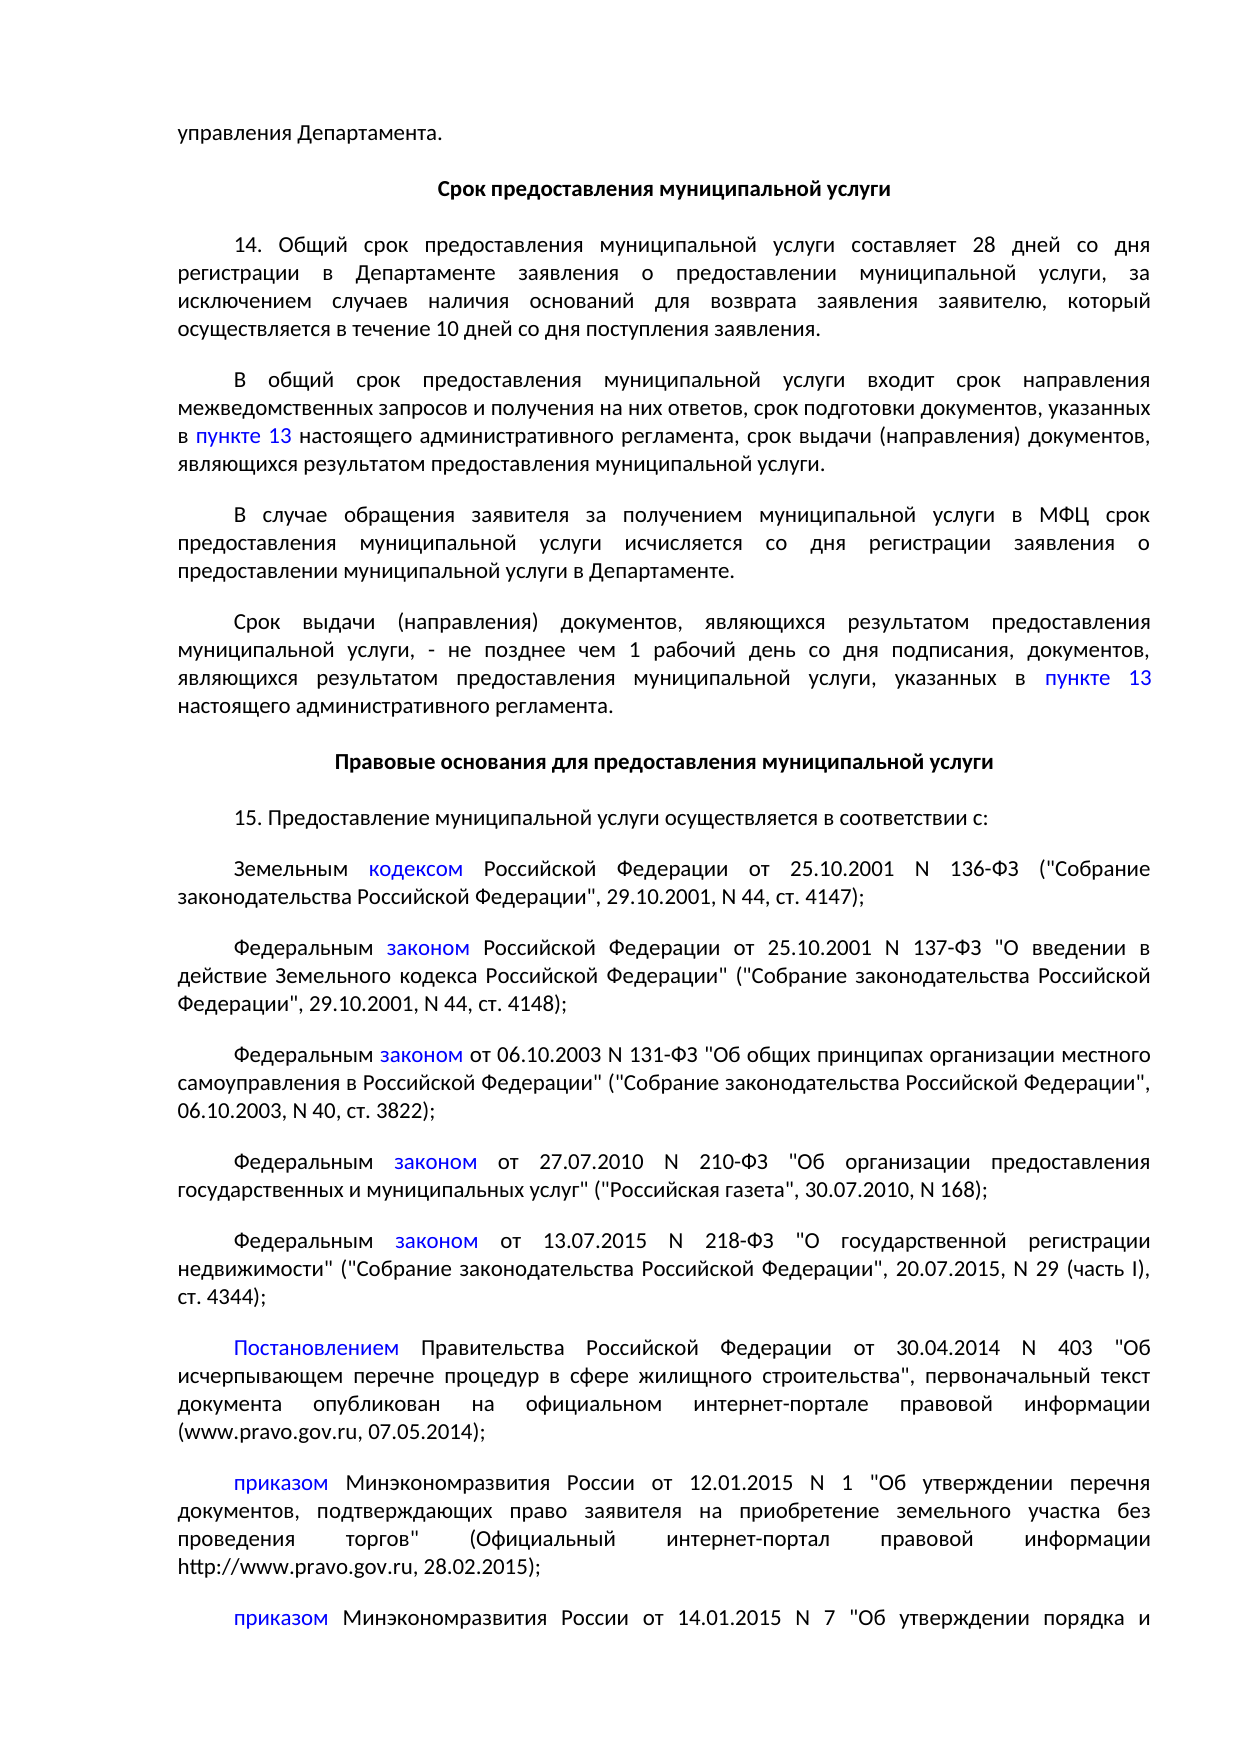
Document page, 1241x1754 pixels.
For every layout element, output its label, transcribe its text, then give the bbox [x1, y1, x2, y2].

title Срок предоставления муниципальной услуги [177, 174, 1152, 202]
text Срок выдачи (направления) документов, являющихся результатом предоставления муниципальной услуги, - не позднее чем 1 рабочий день со дня подписания, документов, являющихся результатом предоставления муниципальной услуги, указанных в пункте 13 настоящего административного регламента. [177, 607, 1152, 719]
text приказом Минэкономразвития России от 12.01.2015 N 1 "Об утверждении перечня документов, подтверждающих право заявителя на приобретение земельного участка без проведения торгов" (Официальный интернет-портал правовой информации http://www.pravo.gov.ru, 28.02.2015); [177, 1468, 1152, 1580]
text 14. Общий срок предоставления муниципальной услуги составляет 28 дней со дня регистрации в Департаменте заявления о предоставлении муниципальной услуги, за исключением случаев наличия оснований для возврата заявления заявителю, который осуществляется в течение 10 дней со дня поступления заявления. [177, 230, 1152, 342]
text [177, 1603, 1152, 1631]
text Земельным кодексом Российской Федерации от 25.10.2001 N 136-ФЗ ("Собрание законодательства Российской Федерации", 29.10.2001, N 44, ст. 4147); [177, 854, 1152, 910]
title Правовые основания для предоставления муниципальной услуги [177, 747, 1152, 775]
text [177, 118, 1152, 146]
text В случае обращения заявителя за получением муниципальной услуги в МФЦ срок предоставления муниципальной услуги исчисляется со дня регистрации заявления о предоставлении муниципальной услуги в Департаменте. [177, 500, 1152, 584]
text Федеральным законом от 06.10.2003 N 131-ФЗ "Об общих принципах организации местного самоуправления в Российской Федерации" ("Собрание законодательства Российской Федерации", 06.10.2003, N 40, ст. 3822); [177, 1040, 1152, 1124]
text В общий срок предоставления муниципальной услуги входит срок направления межведомственных запросов и получения на них ответов, срок подготовки документов, указанных в пункте 13 настоящего административного регламента, срок выдачи (направления) документов, являющихся результатом предоставления муниципальной услуги. [177, 365, 1152, 477]
text Федеральным законом от 27.07.2010 N 210-ФЗ "Об организации предоставления государственных и муниципальных услуг" ("Российская газета", 30.07.2010, N 168); [177, 1147, 1152, 1203]
text Постановлением Правительства Российской Федерации от 30.04.2014 N 403 "Об исчерпывающем перечне процедур в сфере жилищного строительства", первоначальный текст документа опубликован на официальном интернет-портале правовой информации (www.pravo.gov.ru, 07.05.2014); [177, 1333, 1152, 1445]
text Федеральным законом от 13.07.2015 N 218-ФЗ "О государственной регистрации недвижимости" ("Собрание законодательства Российской Федерации", 20.07.2015, N 29 (часть I), ст. 4344); [177, 1226, 1152, 1310]
text 15. Предоставление муниципальной услуги осуществляется в соответствии с: [177, 803, 1152, 831]
text Федеральным законом Российской Федерации от 25.10.2001 N 137-ФЗ "О введении в действие Земельного кодекса Российской Федерации" ("Собрание законодательства Российской Федерации", 29.10.2001, N 44, ст. 4148); [177, 933, 1152, 1017]
